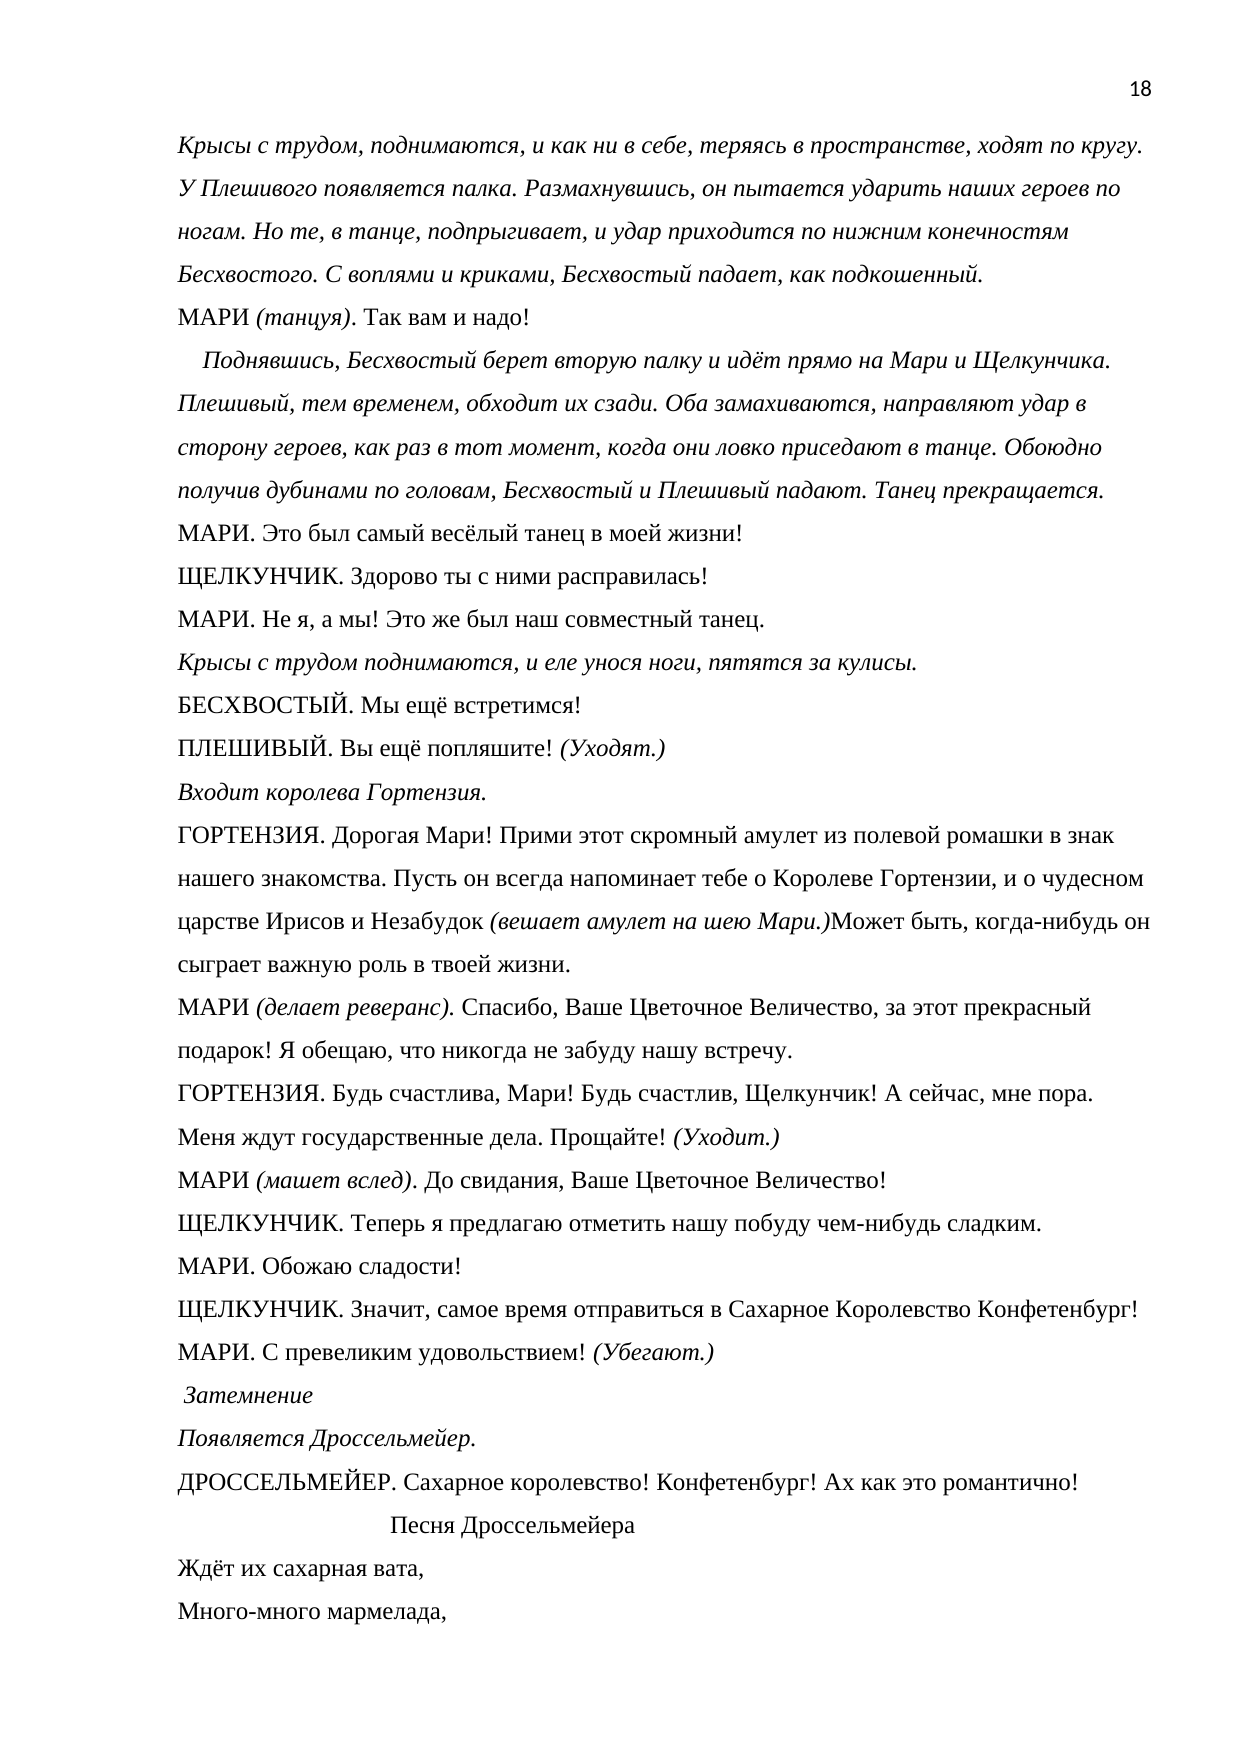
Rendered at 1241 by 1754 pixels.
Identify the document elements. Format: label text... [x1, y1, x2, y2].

text БЕСХВОСТЫЙ. Мы ещё встретимся! [177, 690, 1152, 719]
text МАРИ. Это был самый весёлый танец в моей жизни! [177, 518, 1152, 547]
text ГОРТЕНЗИЯ. Дорогая Мари! Прими этот скромный амулет из полевой ромашки в знак нашего знакомства. Пусть он всегда напоминает тебе о Королеве Гортензии, и о чудесном царстве Ирисов и Незабудок (вешает амулет на шею Мари.)Может быть, когда-нибудь он сыграет важную роль в твоей жизни. [177, 820, 1152, 978]
text Крысы с трудом, поднимаются, и как ни в себе, теряясь в пространстве, ходят по кругу. У Плешивого появляется палка. Размахнувшись, он пытается ударить наших героев по ногам. Но те, в танце, подпрыгивает, и удар приходится по нижним конечностям Бесхвостого. С воплями и криками, Бесхвостый падает, как подкошенный. [177, 130, 1152, 288]
text МАРИ. Обожаю сладости! [177, 1251, 1152, 1280]
text ЩЕЛКУНЧИК. Здорово ты с ними расправилась! [177, 561, 1152, 590]
text Ждёт их сахарная вата, [177, 1553, 1152, 1582]
text ДРОССЕЛЬМЕЙЕР. Сахарное королевство! Конфетенбург! Ах как это романтично! [177, 1467, 1152, 1495]
text ЩЕЛКУНЧИК. Значит, самое время отправиться в Сахарное Королевство Конфетенбург! [177, 1294, 1152, 1323]
text Много-много мармелада, [177, 1596, 1152, 1625]
text МАРИ (машет вслед). До свидания, Ваше Цветочное Величество! [177, 1165, 1152, 1193]
text МАРИ. С превеликим удовольствием! (Убегают.) [177, 1337, 1152, 1366]
text МАРИ (танцуя). Так вам и надо! [177, 302, 1152, 331]
text Поднявшись, Бесхвостый берет вторую палку и идёт прямо на Мари и Щелкунчика. Плешивый, тем временем, обходит их сзади. Оба замахиваются, направляют удар в сторону героев, как раз в тот момент, когда они ловко приседают в танце. Обоюдно получив дубинами по головам, Бесхвостый и Плешивый падают. Танец прекращается. [177, 345, 1152, 503]
text ПЛЕШИВЫЙ. Вы ещё попляшите! (Уходят.) [177, 733, 1152, 762]
text Крысы с трудом поднимаются, и еле унося ноги, пятятся за кулисы. [177, 647, 1152, 676]
text Появляется Дроссельмейер. [177, 1423, 1152, 1452]
text ГОРТЕНЗИЯ. Будь счастлива, Мари! Будь счастлив, Щелкунчик! А сейчас, мне пора. Меня ждут государственные дела. Прощайте! (Уходит.) [177, 1078, 1152, 1150]
text ЩЕЛКУНЧИК. Теперь я предлагаю отметить нашу побуду чем-нибудь сладким. [177, 1208, 1152, 1237]
text Песня Дроссельмейера [177, 1510, 1152, 1538]
text МАРИ. Не я, а мы! Это же был наш совместный танец. [177, 604, 1152, 633]
text Входит королева Гортензия. [177, 777, 1152, 805]
text Затемнение [177, 1380, 1152, 1409]
text МАРИ (делает реверанс). Спасибо, Ваше Цветочное Величество, за этот прекрасный подарок! Я обещаю, что никогда не забуду нашу встречу. [177, 992, 1152, 1064]
